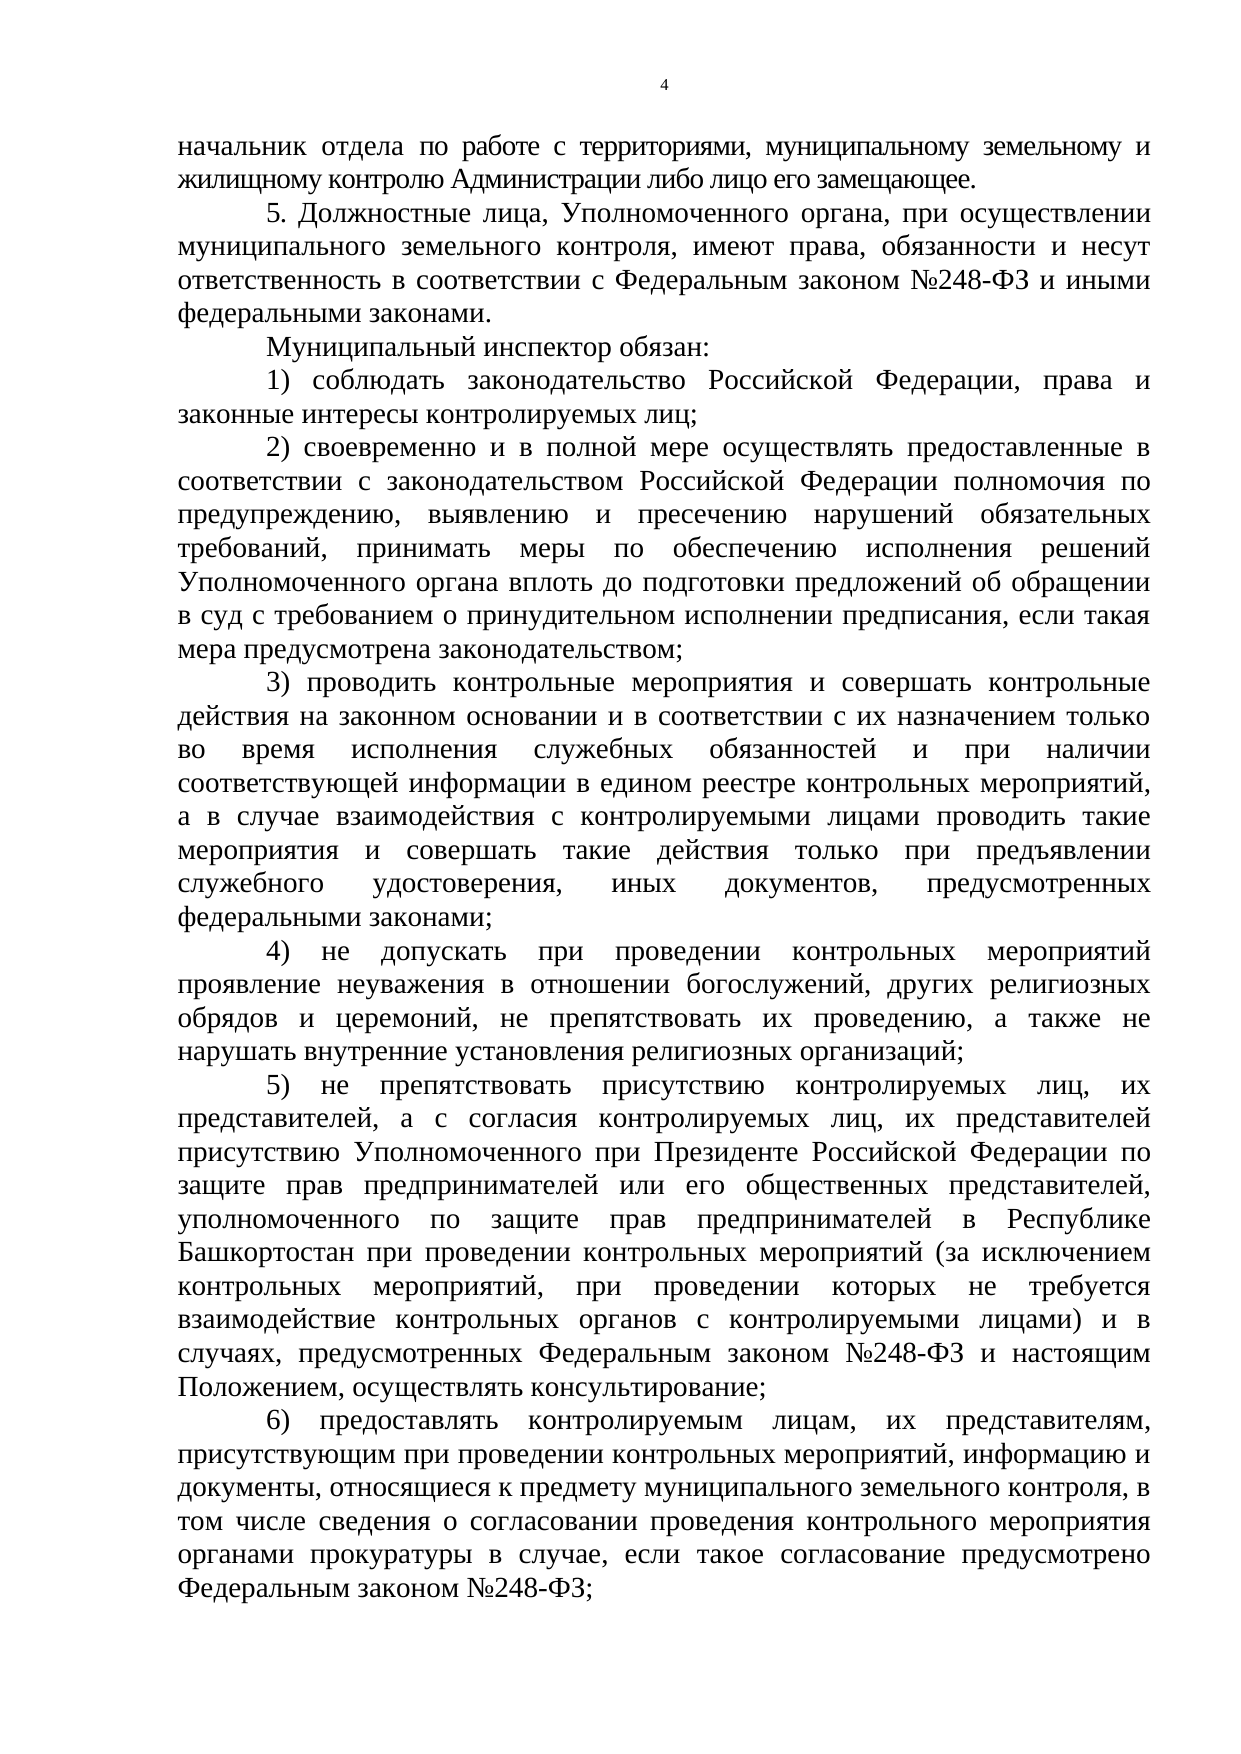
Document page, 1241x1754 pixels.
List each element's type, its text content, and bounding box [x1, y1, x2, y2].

list 5) не препятствовать присутствию контролируемых лиц, их представителей, а с согласия контролируемых лиц, их представителей присутствию Уполномоченного при Президенте Российской Федерации по защите прав предпринимателей или его общественных представителей, уполномоченного по защите прав предпринимателей в Республике Башкортостан при проведении контрольных мероприятий (за исключением контрольных мероприятий, при проведении которых не требуется взаимодействие контрольных органов с контролируемыми лицами) и в случаях, предусмотренных Федеральным законом №248-ФЗ и настоящим Положением, осуществлять консультирование; [177, 1067, 1152, 1402]
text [177, 128, 1152, 195]
list 2) своевременно и в полной мере осуществлять предоставленные в соответствии с законодательством Российской Федерации полномочия по предупреждению, выявлению и пресечению нарушений обязательных требований, принимать меры по обеспечению исполнения решений Уполномоченного органа вплоть до подготовки предложений об обращении в суд с требованием о принудительном исполнении предписания, если такая мера предусмотрена законодательством; [177, 429, 1152, 664]
text 5. Должностные лица, Уполномоченного органа, при осуществлении муниципального земельного контроля, имеют права, обязанности и несут ответственность в соответствии с Федеральным законом №248-ФЗ и иными федеральными законами. [177, 195, 1152, 329]
list 3) проводить контрольные мероприятия и совершать контрольные действия на законном основании и в соответствии с их назначением только во время исполнения служебных обязанностей и при наличии соответствующей информации в едином реестре контрольных мероприятий, а в случае взаимодействия с контролируемыми лицами проводить такие мероприятия и совершать такие действия только при предъявлении служебного удостоверения, иных документов, предусмотренных федеральными законами; [177, 664, 1152, 933]
list Муниципальный инспектор обязан: [177, 329, 1152, 362]
list 1) соблюдать законодательство Российской Федерации, права и законные интересы контролируемых лиц; [177, 362, 1152, 429]
list 6) предоставлять контролируемым лицам, их представителям, присутствующим при проведении контрольных мероприятий, информацию и документы, относящиеся к предмету муниципального земельного контроля, в том числе сведения о согласовании проведения контрольного мероприятия органами прокуратуры в случае, если такое согласование предусмотрено Федеральным законом №248-ФЗ; [177, 1402, 1152, 1603]
list 4) не допускать при проведении контрольных мероприятий проявление неуважения в отношении богослужений, других религиозных обрядов и церемоний, не препятствовать их проведению, а также не нарушать внутренние установления религиозных организаций; [177, 933, 1152, 1067]
